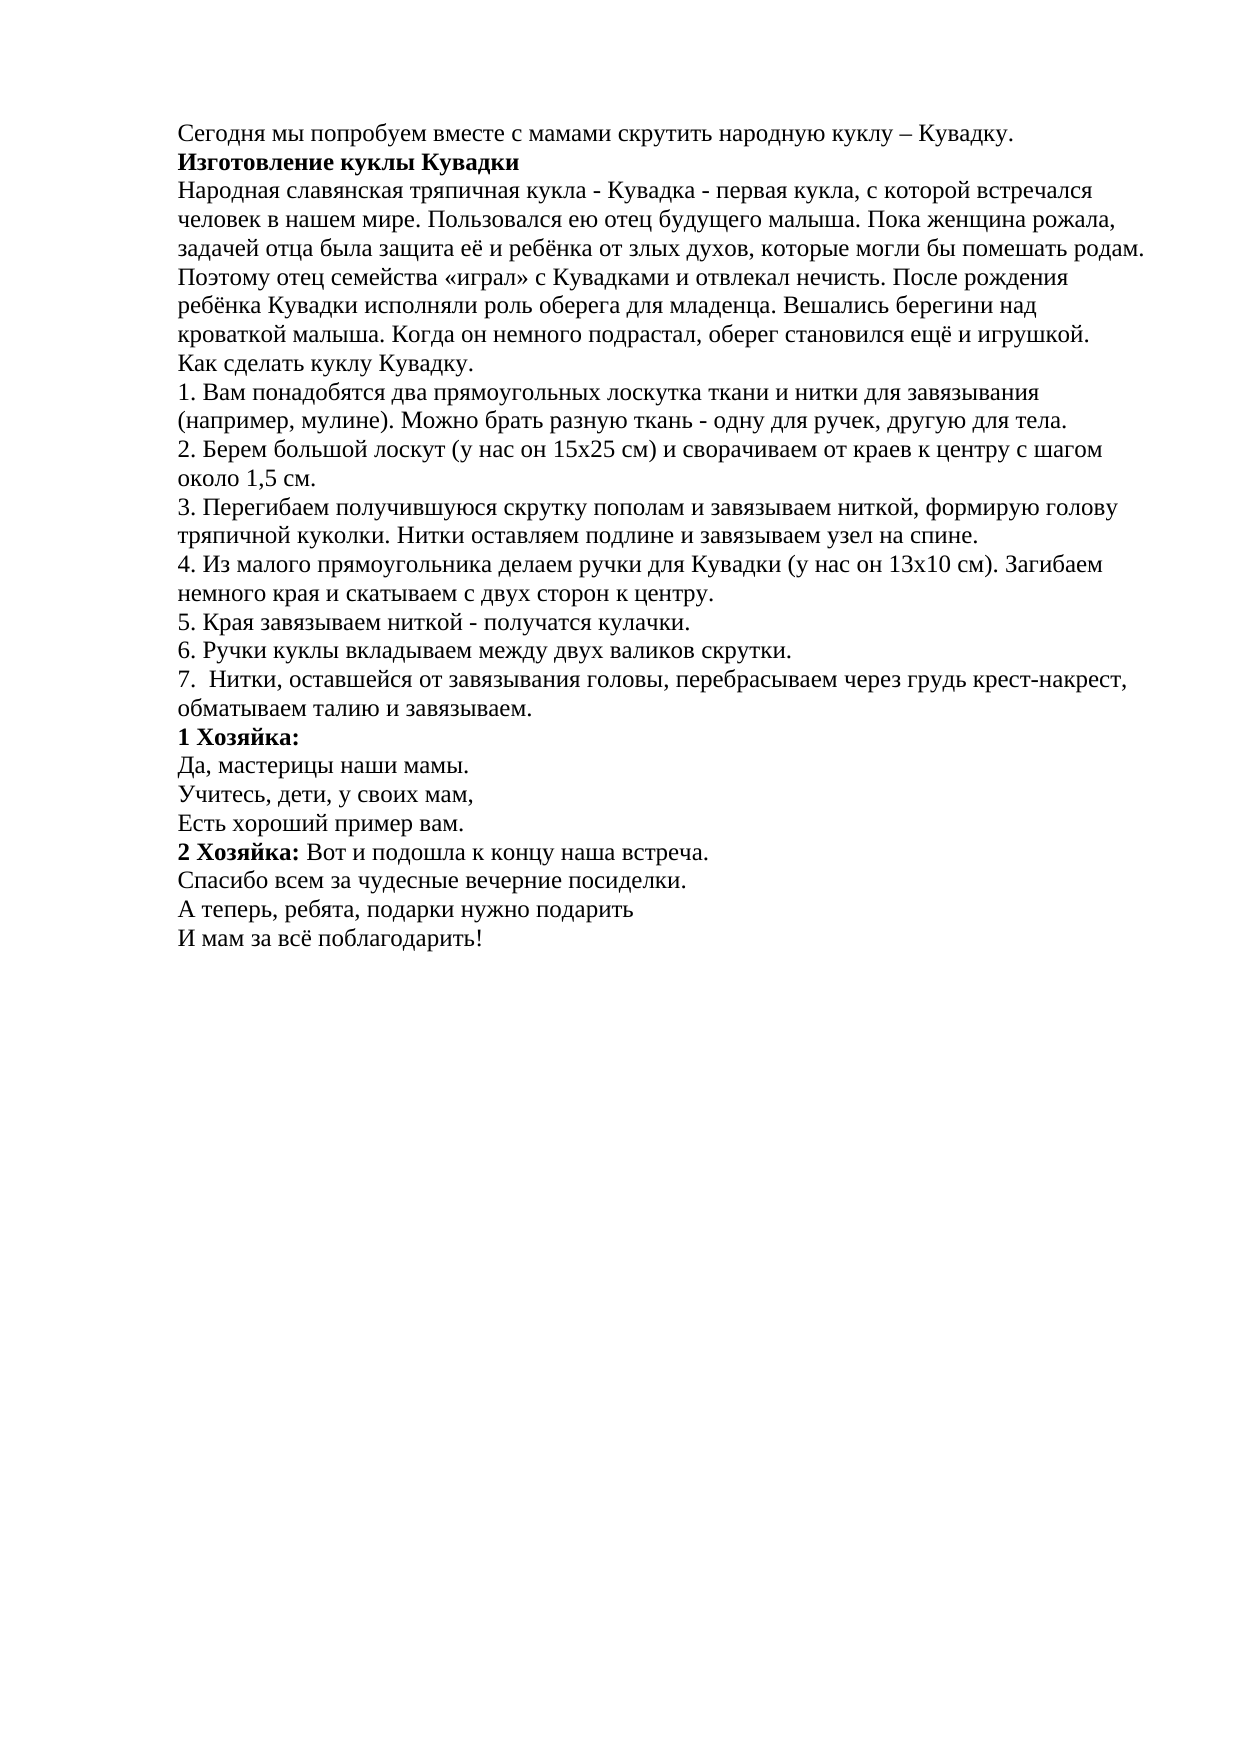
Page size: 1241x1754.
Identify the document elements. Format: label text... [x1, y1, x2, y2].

text И мам за всё поблагодарить! [177, 923, 1152, 952]
text Как сделать куклу Кувадку. [177, 348, 1152, 377]
text 1 Хозяйка: [177, 722, 1152, 751]
text Учитесь, дети, у своих мам, [177, 779, 1152, 808]
text 5. Края завязываем ниткой - получатся кулачки. [177, 607, 1152, 636]
text 2. Берем большой лоскут (у нас он 15х25 см) и сворачиваем от краев к центру с шагом около 1,5 см. [177, 434, 1152, 492]
text Народная славянская тряпичная кукла - Кувадка - первая кукла, с которой встречался человек в нашем мире. Пользовался ею отец будущего малыша. Пока женщина рожала, задачей отца была защита её и ребёнка от злых духов, которые могли бы помешать родам. Поэтому отец семейства «играл» с Кувадками и отвлекал нечисть. После рождения ребёнка Кувадки исполняли роль оберега для младенца. Вешались берегини над кроваткой малыша. Когда он немного подрастал, оберег становился ещё и игрушкой. [177, 176, 1152, 348]
text Спасибо всем за чудесные вечерние посиделки. [177, 866, 1152, 894]
text 2 Хозяйка: Вот и подошла к концу наша встреча. [177, 837, 1152, 866]
text Изготовление куклы Кувадки [177, 147, 1152, 176]
text 4. Из малого прямоугольника делаем ручки для Кувадки (у нас он 13х10 см). Загибаем немного края и скатываем с двух сторон к центру. [177, 549, 1152, 607]
text 1. Вам понадобятся два прямоугольных лоскутка ткани и нитки для завязывания (например, мулине). Можно брать разную ткань - одну для ручек, другую для тела. [177, 377, 1152, 434]
text Сегодня мы попробуем вместе с мамами скрутить народную куклу – Кувадку. [177, 118, 1152, 147]
text Да, мастерицы наши мамы. [177, 751, 1152, 779]
text 7. Нитки, оставшейся от завязывания головы, перебрасываем через грудь крест-накрест, обматываем талию и завязываем. [177, 664, 1152, 722]
text 6. Ручки куклы вкладываем между двух валиков скрутки. [177, 636, 1152, 664]
text А теперь, ребята, подарки нужно подарить [177, 894, 1152, 923]
text Есть хороший пример вам. [177, 808, 1152, 837]
text 3. Перегибаем получившуюся скрутку пополам и завязываем ниткой, формирую голову тряпичной куколки. Нитки оставляем подлине и завязываем узел на спине. [177, 492, 1152, 549]
